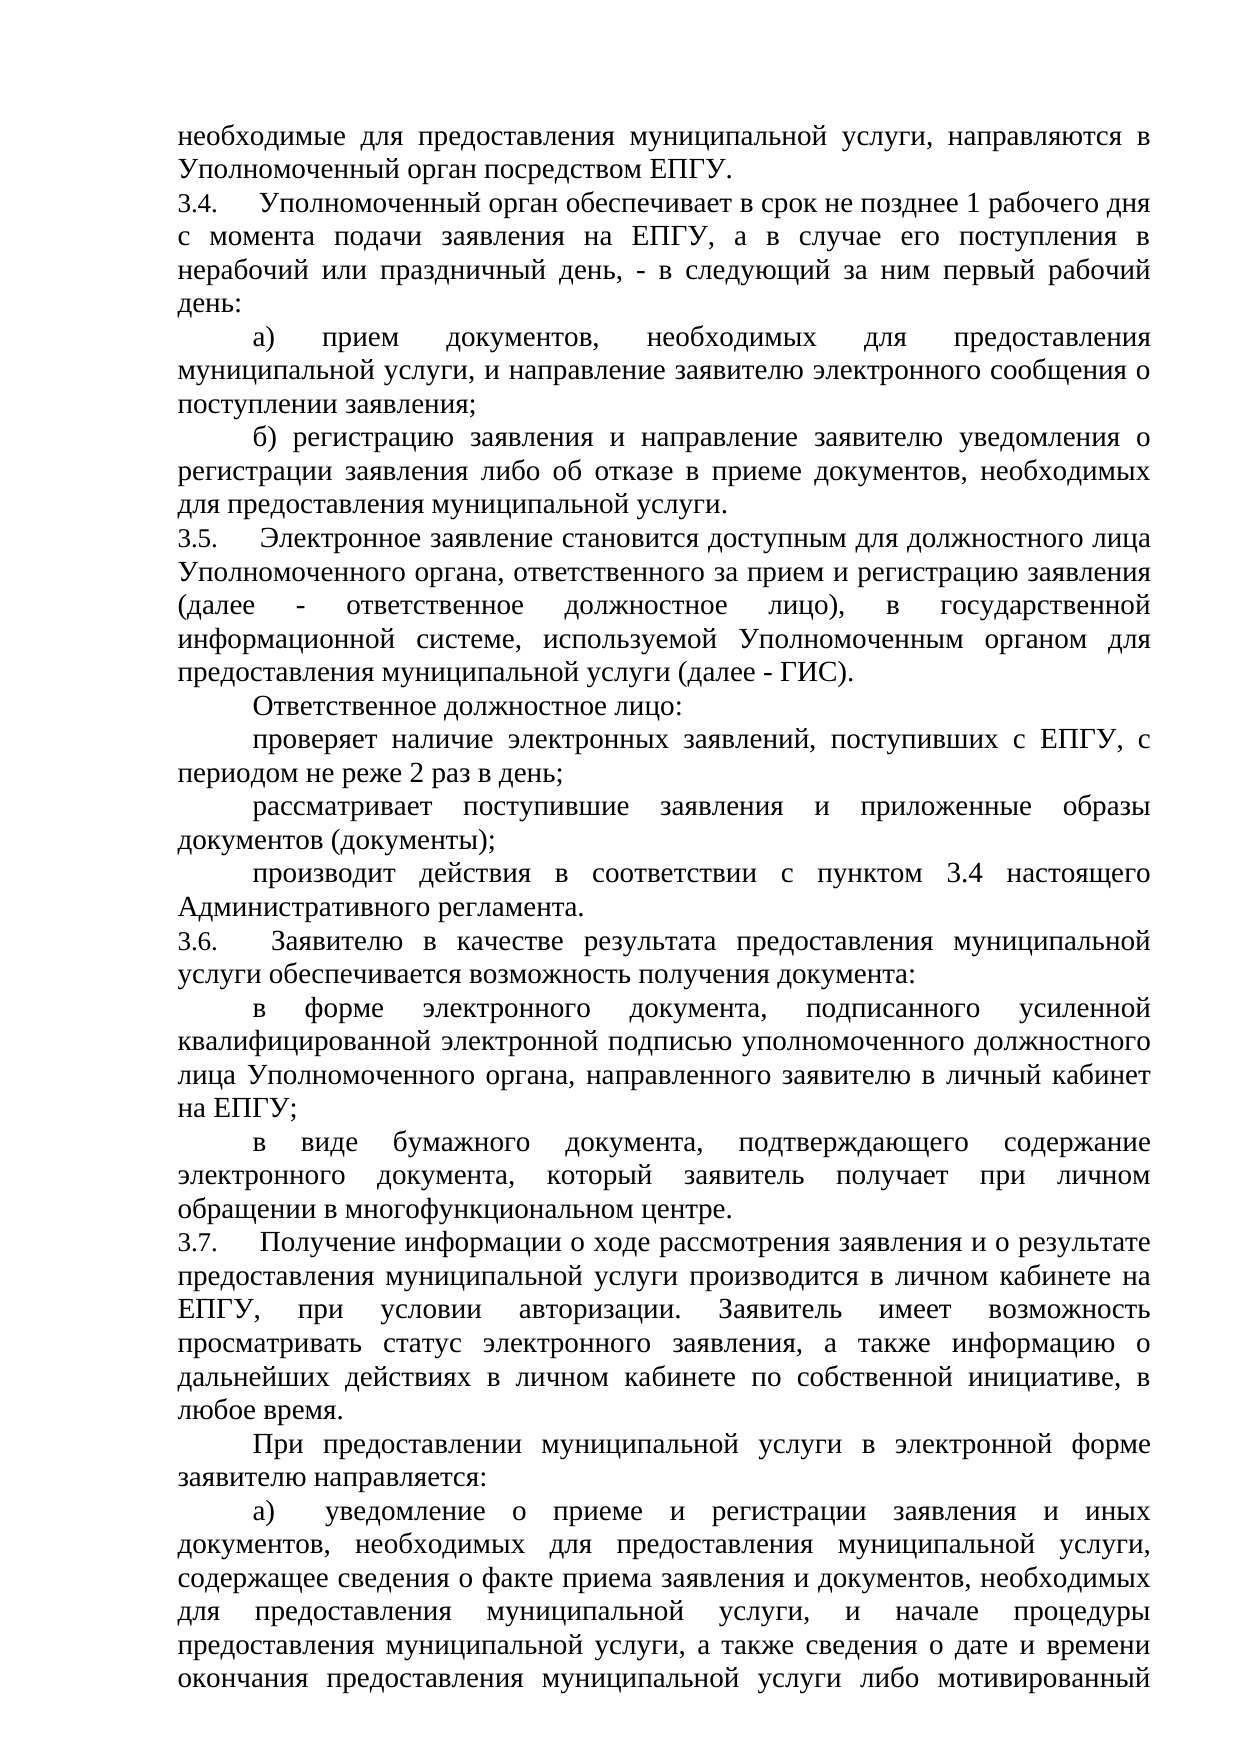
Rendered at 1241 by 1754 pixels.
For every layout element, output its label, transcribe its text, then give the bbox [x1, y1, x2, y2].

text производит действия в соответствии с пунктом 3.4 настоящего Административного регламента. [177, 856, 1152, 923]
list Заявителю в качестве результата предоставления муниципальной услуги обеспечивается возможность получения документа: [177, 923, 1152, 990]
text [177, 118, 1152, 185]
text б) регистрацию заявления и направление заявителю уведомления о регистрации заявления либо об отказе в приеме документов, необходимых для предоставления муниципальной услуги. [177, 420, 1152, 521]
text в виде бумажного документа, подтверждающего содержание электронного документа, который заявитель получает при личном обращении в многофункциональном центре. [177, 1124, 1152, 1225]
list Получение информации о ходе рассмотрения заявления и о результате предоставления муниципальной услуги производится в личном кабинете на ЕПГУ, при условии авторизации. Заявитель имеет возможность просматривать статус электронного заявления, а также информацию о дальнейших действиях в личном кабинете по собственной инициативе, в любое время. [177, 1225, 1152, 1426]
text в форме электронного документа, подписанного усиленной квалифицированной электронной подписью уполномоченного должностного лица Уполномоченного органа, направленного заявителю в личный кабинет на ЕПГУ; [177, 990, 1152, 1124]
text проверяет наличие электронных заявлений, поступивших с ЕПГУ, с периодом не реже 2 раз в день; [177, 722, 1152, 789]
text При предоставлении муниципальной услуги в электронной форме заявителю направляется: [177, 1426, 1152, 1493]
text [177, 1493, 1152, 1694]
list Уполномоченный орган обеспечивает в срок не позднее 1 рабочего дня с момента подачи заявления на ЕПГУ, а в случае его поступления в нерабочий или праздничный день, - в следующий за ним первый рабочий день: [177, 185, 1152, 319]
list Электронное заявление становится доступным для должностного лица Уполномоченного органа, ответственного за прием и регистрацию заявления (далее - ответственное должностное лицо), в государственной информационной системе, используемой Уполномоченным органом для предоставления муниципальной услуги (далее - ГИС). [177, 521, 1152, 688]
text рассматривает поступившие заявления и приложенные образы документов (документы); [177, 789, 1152, 856]
text Ответственное должностное лицо: [177, 688, 1152, 722]
text а) прием документов, необходимых для предоставления муниципальной услуги, и направление заявителю электронного сообщения о поступлении заявления; [177, 319, 1152, 420]
